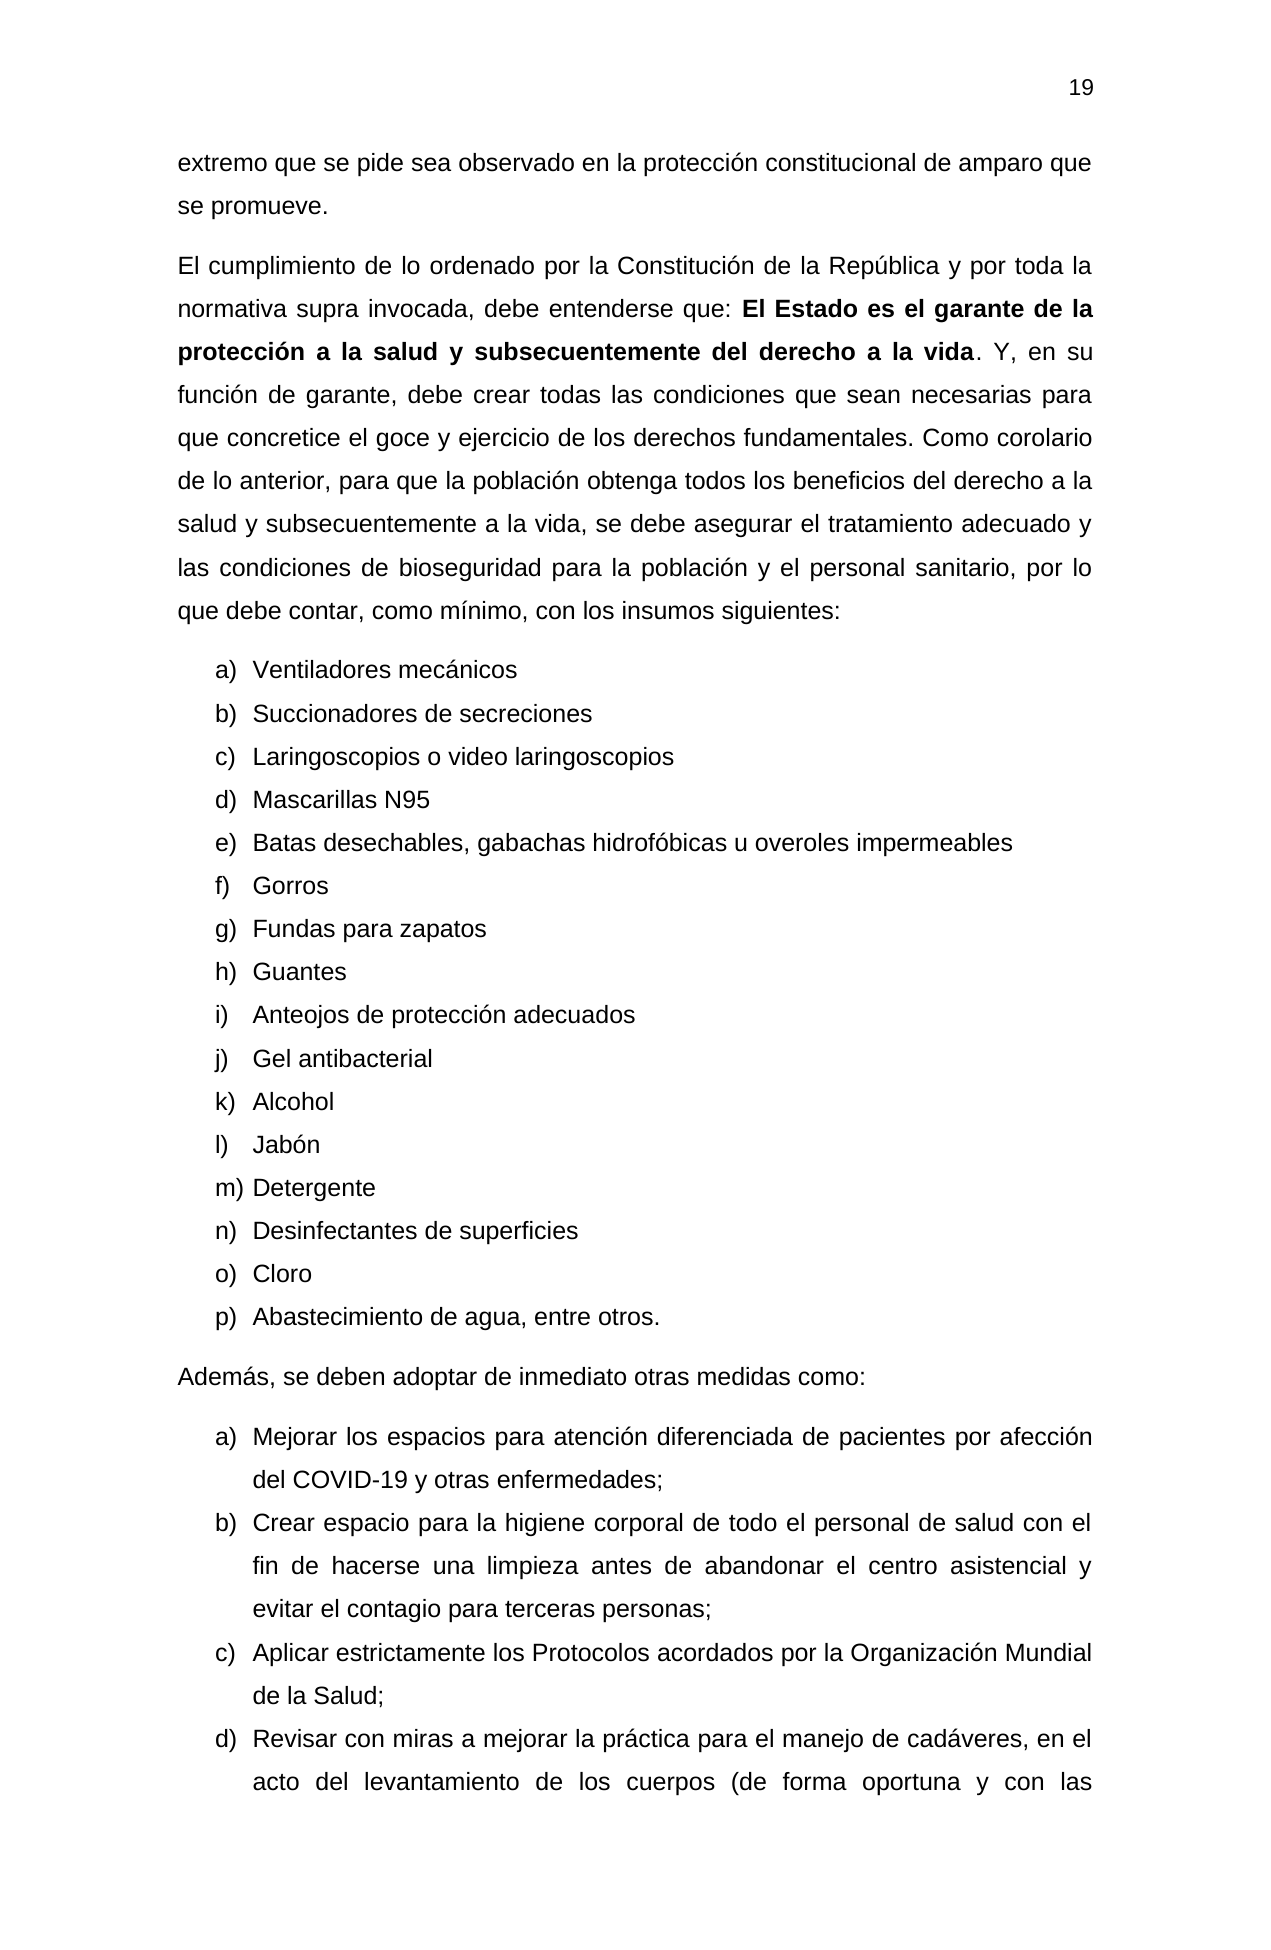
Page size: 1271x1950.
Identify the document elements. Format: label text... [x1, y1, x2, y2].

list Crear espacio para la higiene corporal de todo el personal de salud con el fin de hacerse una limpieza antes de abandonar el centro asistencial y evitar el contagio para terceras personas; [215, 1508, 1094, 1623]
list Detergente [215, 1173, 1094, 1202]
list Fundas para zapatos [215, 914, 1094, 943]
list Laringoscopios o video laringoscopios [215, 742, 1094, 770]
list Ventiladores mecánicos [215, 655, 1094, 684]
list Gorros [215, 871, 1094, 900]
list Aplicar estrictamente los Protocolos acordados por la Organización Mundial de la Salud; [215, 1637, 1094, 1709]
text El cumplimiento de lo ordenado por la Constitución de la República y por toda la normativa supra invocada, debe entenderse que: El Estado es el garante de la protección a la salud y subsecuentemente del derecho a la vida. Y, en su función de garante, debe crear todas las condiciones que sean necesarias para que concretice el goce y ejercicio de los derechos fundamentales. Como corolario de lo anterior, para que la población obtenga todos los beneficios del derecho a la salud y subsecuentemente a la vida, se debe asegurar el tratamiento adecuado y las condiciones de bioseguridad para la población y el personal sanitario, por lo que debe contar, como mínimo, con los insumos siguientes: [177, 251, 1094, 624]
list Guantes [215, 957, 1094, 986]
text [177, 148, 1094, 219]
list Desinfectantes de superficies [215, 1216, 1094, 1245]
list Alcohol [215, 1087, 1094, 1115]
list Mejorar los espacios para atención diferenciada de pacientes por afección del COVID-19 y otras enfermedades; [215, 1422, 1094, 1494]
list Gel antibacterial [215, 1043, 1094, 1072]
list Mascarillas N95 [215, 785, 1094, 813]
list Jabón [215, 1130, 1094, 1158]
list Abastecimiento de agua, entre otros. [215, 1302, 1094, 1331]
list Batas desechables, gabachas hidrofóbicas u overoles impermeables [215, 828, 1094, 857]
list Cloro [215, 1259, 1094, 1288]
list Succionadores de secreciones [215, 698, 1094, 727]
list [215, 1724, 1094, 1796]
text Además, se deben adoptar de inmediato otras medidas como: [177, 1362, 1094, 1391]
list Anteojos de protección adecuados [215, 1000, 1094, 1029]
